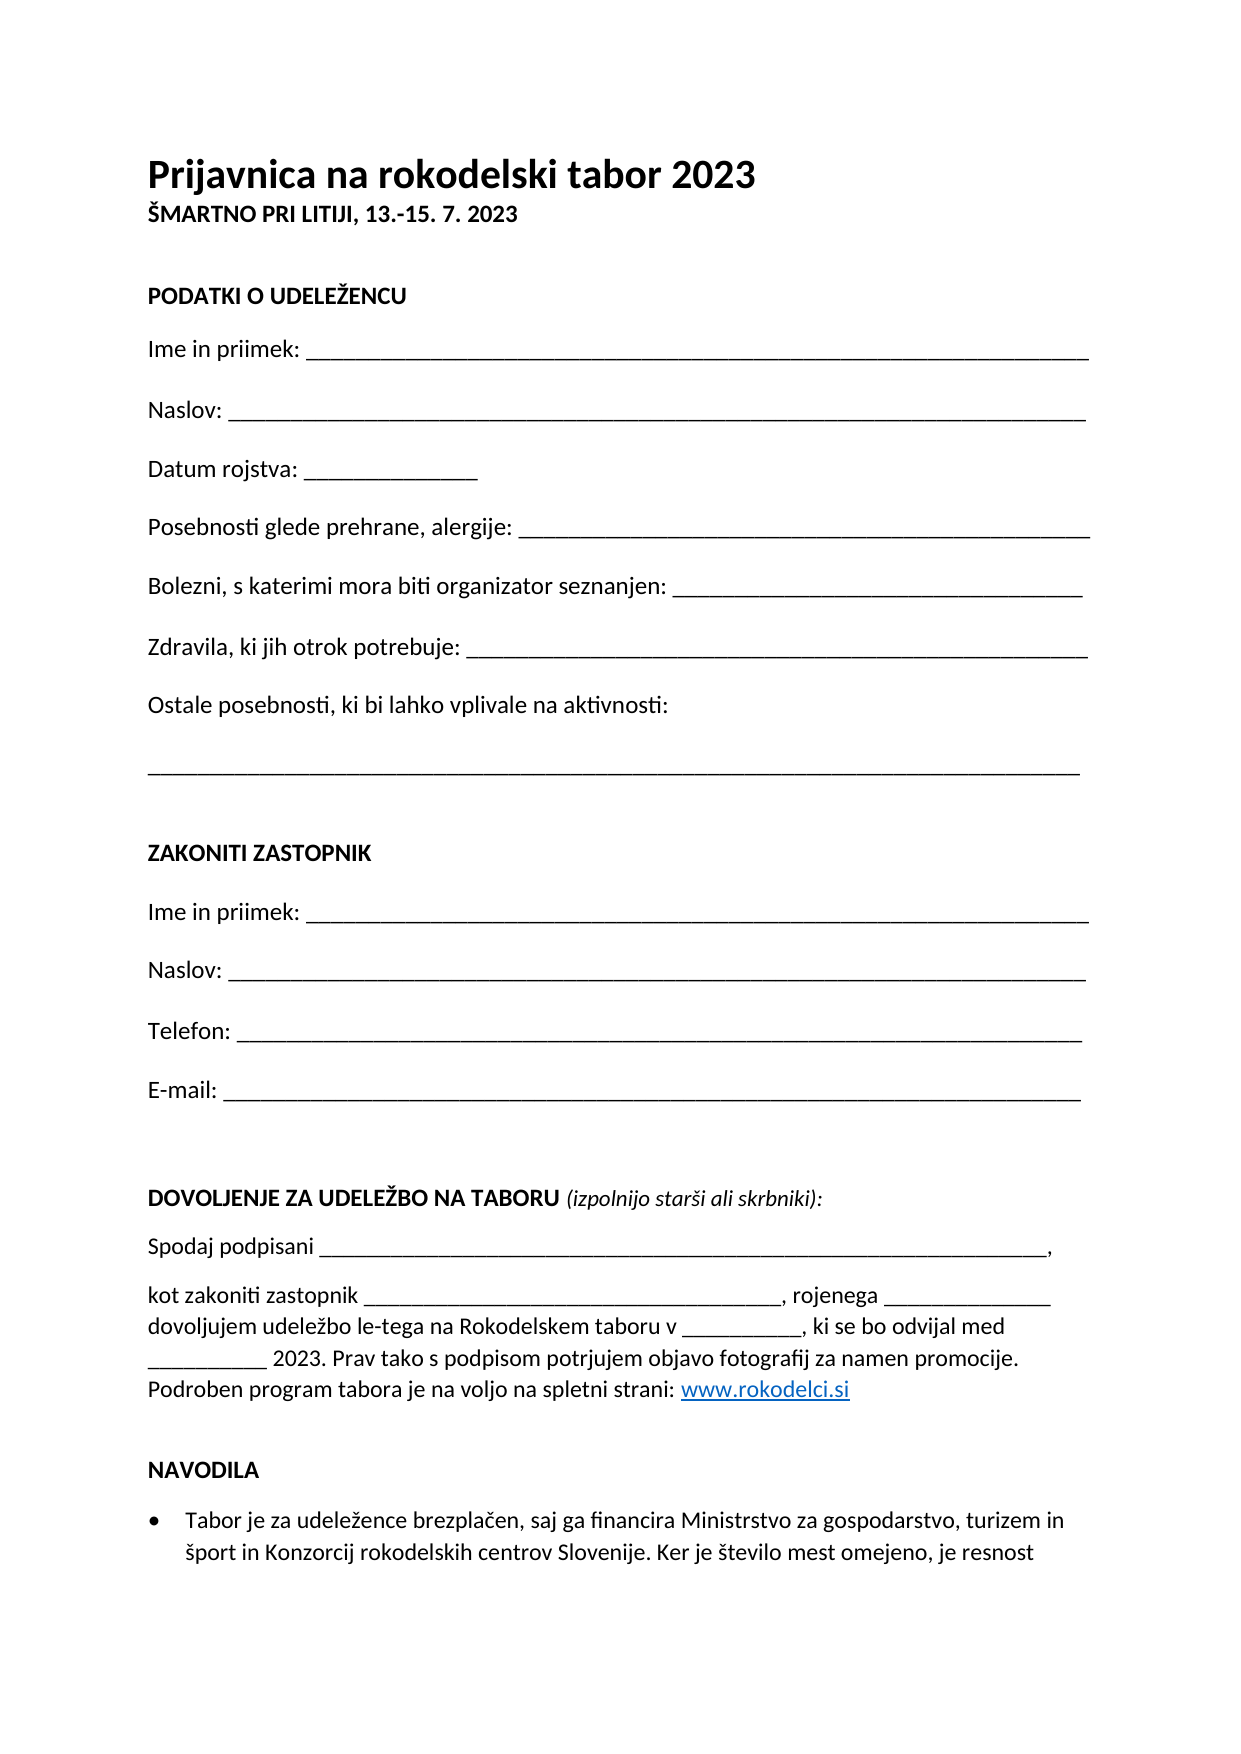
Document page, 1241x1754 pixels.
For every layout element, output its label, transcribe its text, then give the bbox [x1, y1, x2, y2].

text Ime in priimek: _______________________________________________________________ [148, 896, 1093, 954]
text Spodaj podpisani _____________________________________________________________, [148, 1231, 1093, 1261]
text Naslov: _____________________________________________________________________ [148, 394, 1093, 453]
text Datum rojstva: ______________ [148, 453, 1093, 511]
text E-mail: _____________________________________________________________________ [148, 1074, 1093, 1104]
text Posebnosti glede prehrane, alergije: ______________________________________________ [148, 511, 1093, 570]
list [148, 1504, 1093, 1566]
text Bolezni, s katerimi mora biti organizator seznanjen: _________________________________ [148, 570, 1093, 600]
text ___________________________________________________________________________ [148, 720, 1093, 778]
text Telefon: ____________________________________________________________________ [148, 1015, 1093, 1074]
text Ime in priimek: _______________________________________________________________ [148, 310, 1093, 364]
text Naslov: _____________________________________________________________________ [148, 954, 1093, 985]
text ŠMARTNO PRI LITIJI, 13.-15. 7. 2023 [148, 198, 1093, 229]
text ZAKONITI ZASTOPNIK [148, 837, 1093, 896]
text NAVODILA [148, 1423, 1093, 1485]
text Ostale posebnosti, ki bi lahko vplivale na aktivnosti: [148, 689, 1093, 720]
text PODATKI O UDELEŽENCU [148, 280, 1093, 310]
text Prijavnica na rokodelski tabor 2023 [148, 148, 1093, 198]
text DOVOLJENJE ZA UDELEŽBO NA TABORU (izpolnijo starši ali skrbniki): [148, 1182, 1093, 1212]
text kot zakoniti zastopnik ___________________________________, rojenega ______________ dovoljujem udeležbo le-tega na Rokodelskem taboru v __________, ki se bo odvijal med __________ 2023. Prav tako s podpisom potrjujem objavo fotografij za namen promocije. Podroben program tabora je na voljo na spletni strani: www.rokodelci.si [148, 1280, 1093, 1404]
text Zdravila, ki jih otrok potrebuje: __________________________________________________ [148, 631, 1093, 689]
